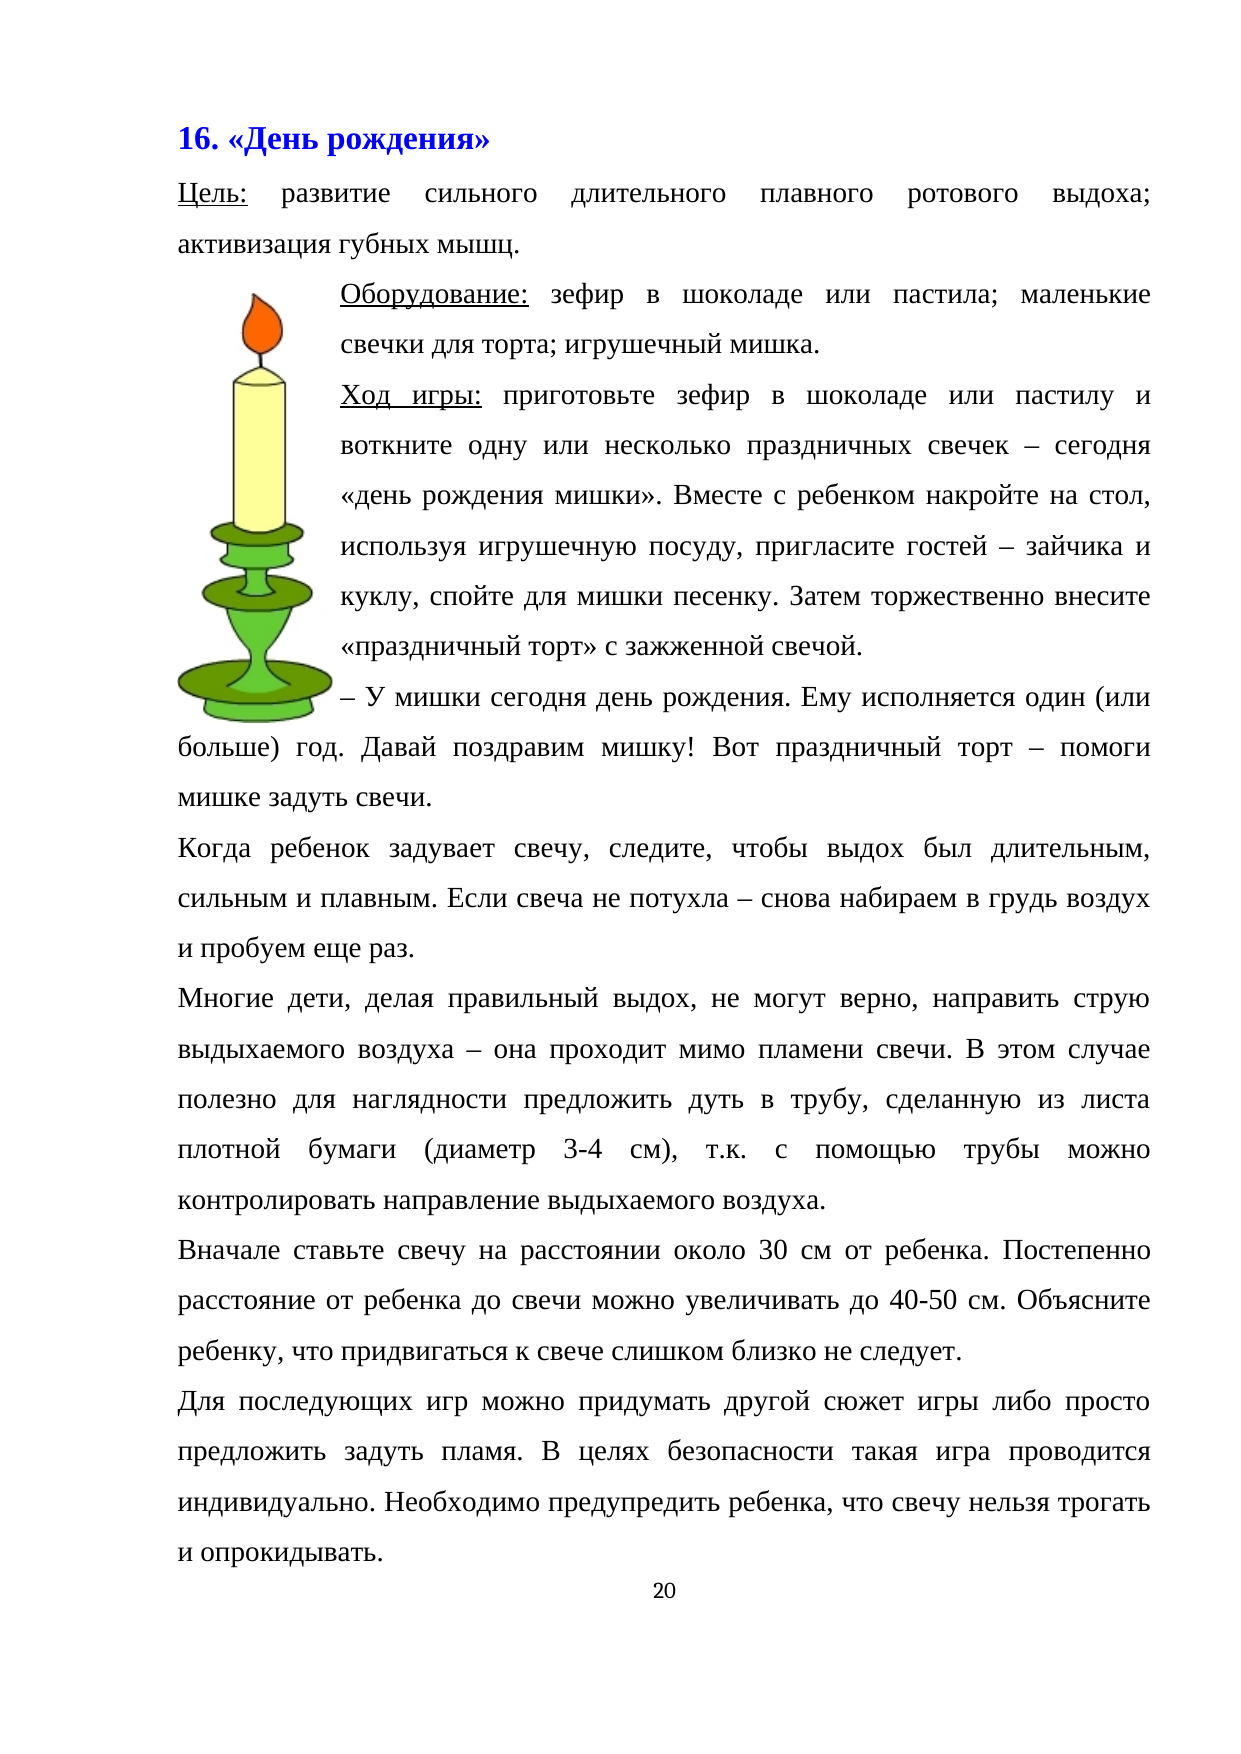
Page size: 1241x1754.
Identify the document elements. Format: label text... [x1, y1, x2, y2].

picture [177, 292, 333, 723]
text Многие дети, делая правильный выдох, не могут верно, направить струю выдыхаемого воздуха – она проходит мимо пламени свечи. В этом случае полезно для наглядности предложить дуть в трубу, сделанную из листа плотной бумаги (диаметр 3-), т.к. с помощью трубы можно контролировать направление выдыхаемого воздуха. [177, 981, 1152, 1215]
text Цель: развитие сильного длительного плавного ротового выдоха; активизация губных мышц. [177, 176, 1152, 259]
text Когда ребенок задувает свечу, следите, чтобы выдох был длительным, сильным и плавным. Если свеча не потухла – снова набираем в грудь воздух и пробуем еще раз. [177, 830, 1152, 964]
text – У мишки сегодня день рождения. Ему исполняется один (или больше) год. Давай поздравим мишку! Вот праздничный торт – помоги мишке задуть свечи. [177, 679, 1152, 813]
text Оборудование: зефир в шоколаде или пастила; маленькие свечки для торта; игрушечный мишка. [177, 276, 1152, 360]
text 16. «День рождения» [177, 118, 1152, 156]
text Вначале ставьте свечу на расстоянии около от ребенка. Постепенно расстояние от ребенка до свечи можно увеличивать до 40-. Объясните ребенку, что придвигаться к свече слишком близко не следует. [177, 1232, 1152, 1366]
text Ход игры: приготовьте зефир в шоколаде или пастилу и воткните одну или несколько праздничных свечек – сегодня «день рождения мишки». Вместе с ребенком накройте на стол, используя игрушечную посуду, пригласите гостей – зайчика и куклу, спойте для мишки песенку. Затем торжественно внесите «праздничный торт» с зажженной свечой. [333, 377, 1152, 662]
text Для последующих игр можно придумать другой сюжет игры либо просто предложить задуть пламя. В целях безопасности такая игра проводится индивидуально. Необходимо предупредить ребенка, что свечу нельзя трогать и опрокидывать. [177, 1383, 1152, 1568]
